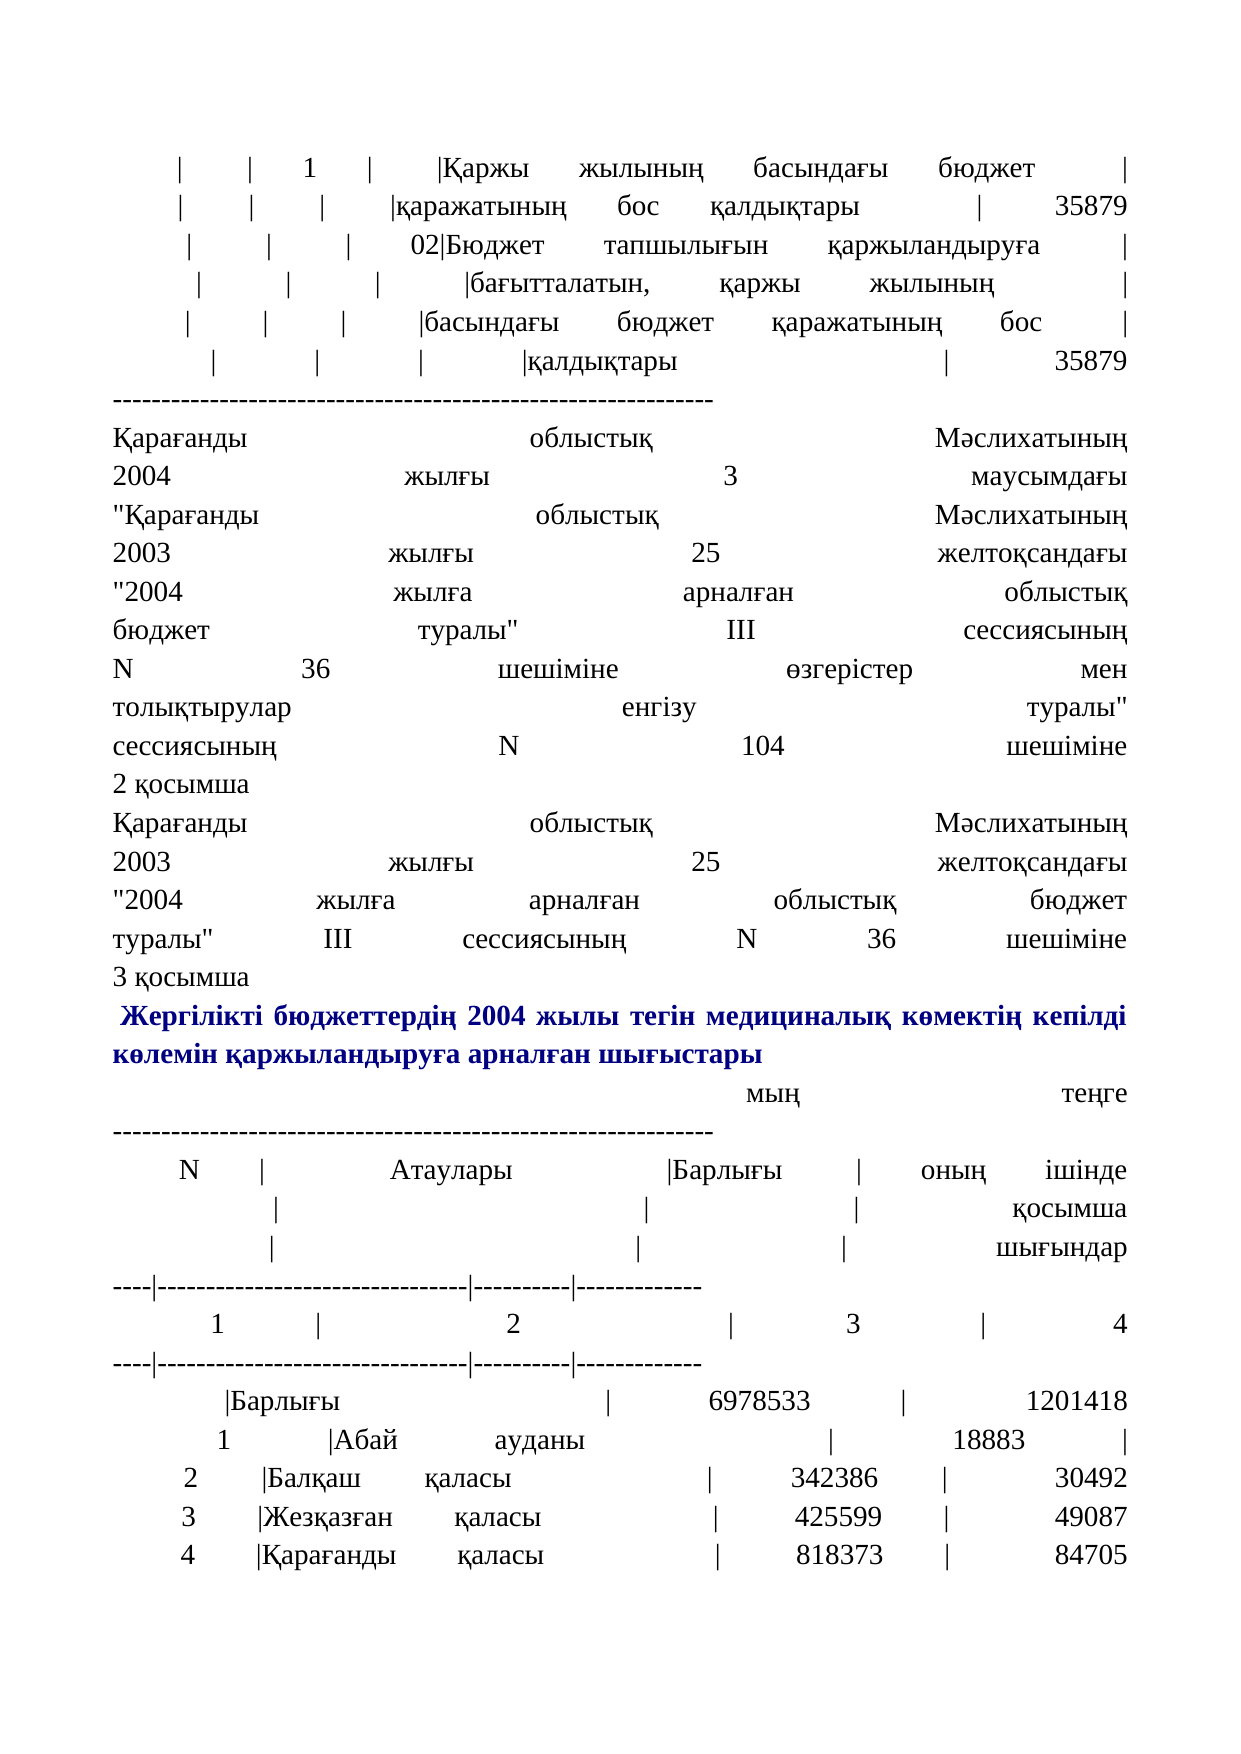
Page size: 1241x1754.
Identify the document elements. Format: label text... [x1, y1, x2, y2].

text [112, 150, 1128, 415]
text Қарағанды облыстық Мәслихатының 2003 жылғы 25 желтоқсандағы "2004 жылға арналған облыстық бюджет туралы" III сессиясының N 36 шешіміне 3 қосымша [112, 805, 1128, 993]
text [112, 1075, 1128, 1571]
text Қарағанды облыстық Мәслихатының 2004 жылғы 3 маусымдағы "Қарағанды облыстық Мәслихатының 2003 жылғы 25 желтоқсандағы "2004 жылға арналған облыстық бюджет туралы" III сессиясының N 36 шешіміне өзгерістер мен толықтырулар енгізу туралы" сессиясының N 104 шешіміне 2 қосымша [112, 420, 1128, 800]
text Жергілікті бюджеттердің 2004 жылы тегін медициналық көмектің кепілді көлемін қаржыландыруға арналған шығыстары [112, 998, 1128, 1070]
